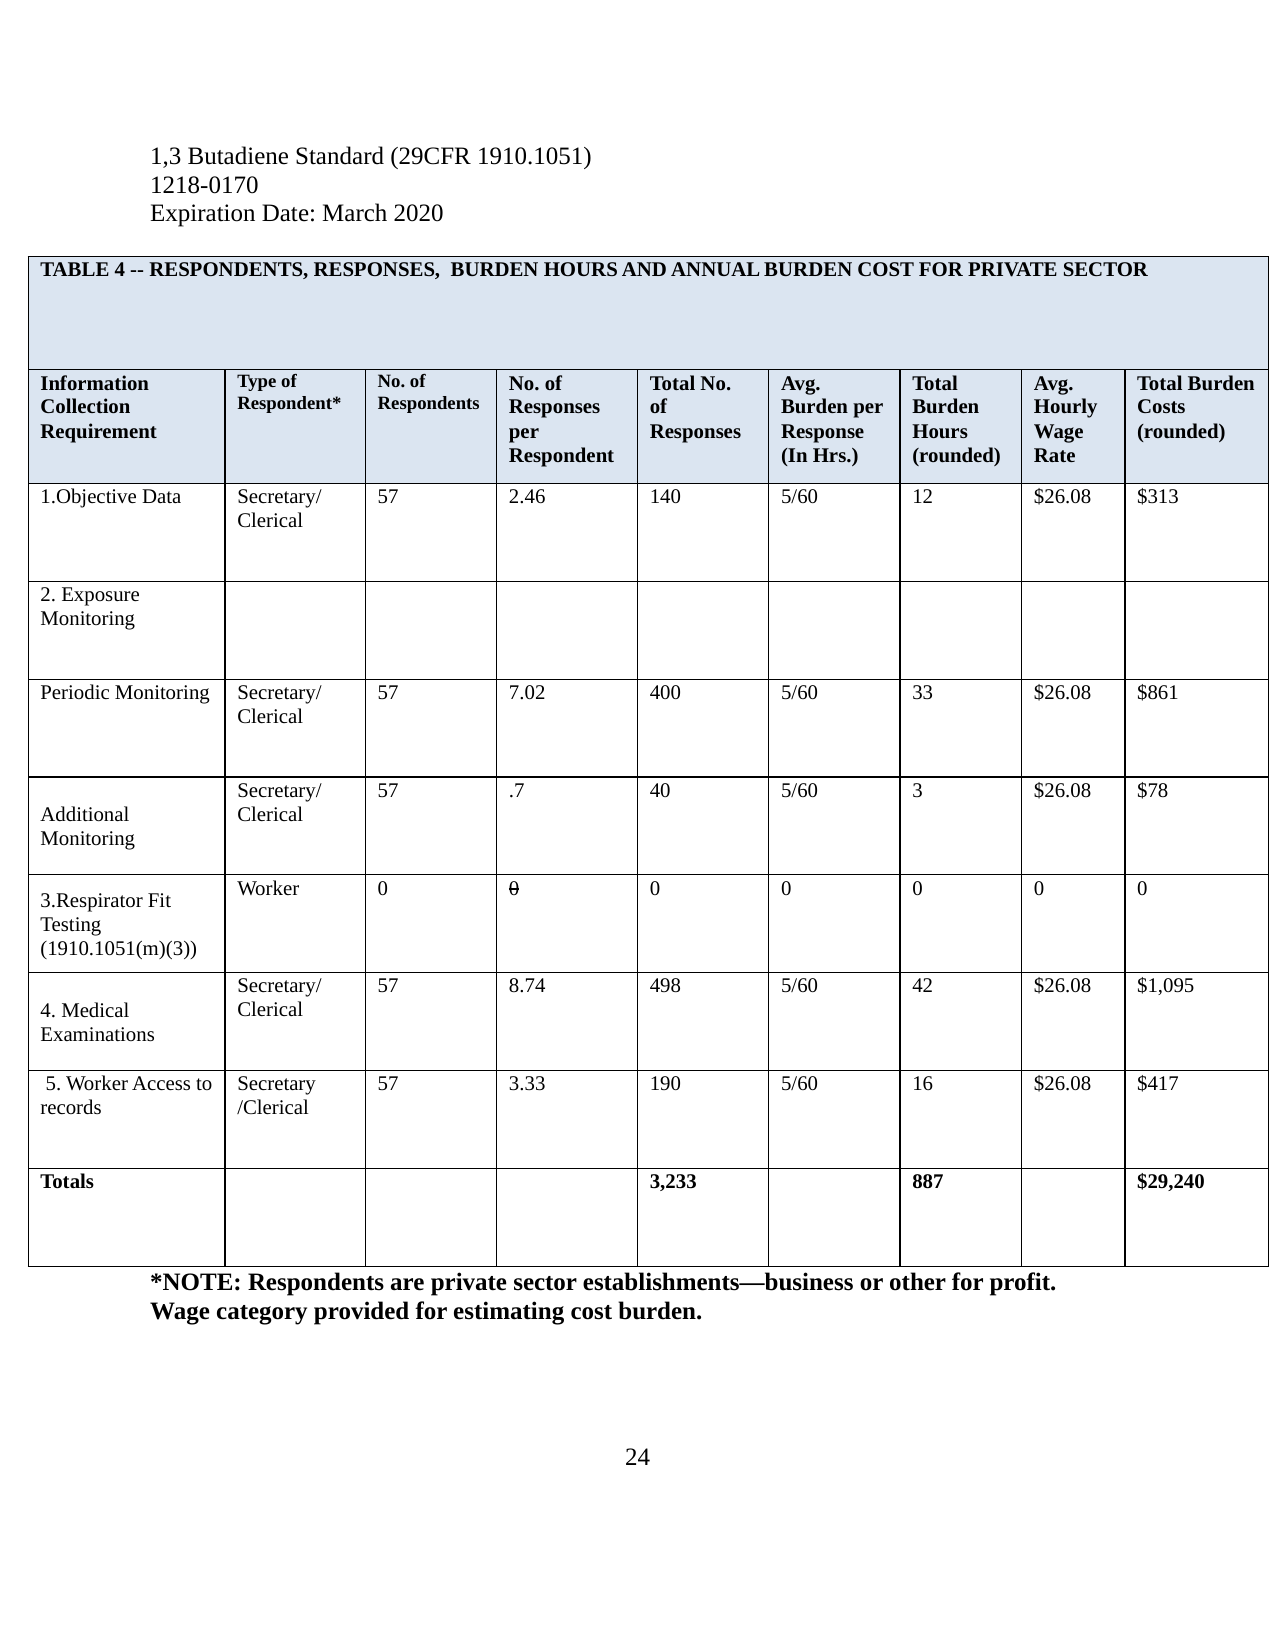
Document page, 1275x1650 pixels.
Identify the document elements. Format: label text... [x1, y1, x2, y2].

table_cell [226, 582, 365, 678]
table_cell $417 [1126, 1071, 1268, 1168]
table_cell [769, 582, 899, 678]
table_cell 400 [638, 680, 768, 776]
table_cell No. of Respondents [366, 370, 496, 483]
table_cell 57 [366, 778, 496, 874]
table_cell $313 [1126, 484, 1268, 581]
table_cell [366, 1169, 496, 1266]
table_cell 0 [497, 875, 637, 972]
table_cell 57 [366, 1071, 496, 1168]
table_cell 2.46 [497, 484, 637, 581]
table_cell 0 [1022, 875, 1124, 972]
table_cell [638, 582, 768, 678]
table_cell [497, 582, 637, 678]
table_cell 498 [638, 973, 768, 1070]
table_cell $861 [1126, 680, 1268, 776]
table_cell No. of Responses per Respondent [497, 370, 637, 483]
table_cell [1022, 1169, 1124, 1266]
table_cell 190 [638, 1071, 768, 1168]
table_cell 57 [366, 680, 496, 776]
table_cell [226, 1169, 365, 1266]
table_cell Secretary/ Clerical [226, 973, 365, 1070]
table_cell 40 [638, 778, 768, 874]
table_cell 3.Respirator Fit Testing (1910.1051(m)(3)) [29, 875, 224, 972]
table_cell [497, 1169, 637, 1266]
table_cell [1126, 582, 1268, 678]
table_cell 3 [901, 778, 1021, 874]
table_cell 5/60 [769, 680, 899, 776]
table_cell Totals [29, 1169, 224, 1266]
table_cell 5/60 [769, 778, 899, 874]
table_cell 4. Medical Examinations [29, 973, 224, 1070]
table_cell 5/60 [769, 973, 899, 1070]
table_cell 16 [901, 1071, 1021, 1168]
table_cell $26.08 [1022, 484, 1124, 581]
table_cell 3,233 [638, 1169, 768, 1266]
table_cell 5/60 [769, 484, 899, 581]
table_cell Total No. of Responses [638, 370, 768, 483]
table_cell 5/60 [769, 1071, 899, 1168]
table_cell 0 [769, 875, 899, 972]
table_cell 42 [901, 973, 1021, 1070]
table_cell Information Collection Requirement [29, 370, 224, 483]
table_cell 0 [638, 875, 768, 972]
table_cell 5. Worker Access to records [29, 1071, 224, 1168]
table_cell 57 [366, 484, 496, 581]
table_cell $1,095 [1126, 973, 1268, 1070]
table_cell Additional Monitoring [29, 778, 224, 874]
table_cell 7.02 [497, 680, 637, 776]
table_cell 887 [901, 1169, 1021, 1266]
table_cell Worker [226, 875, 365, 972]
table_cell $26.08 [1022, 778, 1124, 874]
table_cell $26.08 [1022, 680, 1124, 776]
table_cell [769, 1169, 899, 1266]
table_cell .7 [497, 778, 637, 874]
table_cell Type of Respondent* [226, 370, 365, 483]
table_cell Secretary /Clerical [226, 1071, 365, 1168]
table_cell $78 [1126, 778, 1268, 874]
table_cell Total Burden Costs (rounded) [1126, 370, 1268, 483]
table_cell 140 [638, 484, 768, 581]
table_cell 0 [366, 875, 496, 972]
table_cell [1022, 582, 1124, 678]
table_cell 8.74 [497, 973, 637, 1070]
table_cell 57 [366, 973, 496, 1070]
table_cell 1.Objective Data [29, 484, 224, 581]
table_cell 12 [901, 484, 1021, 581]
text *NOTE: Respondents are private sector establishments—business or other for profit. [150, 1267, 1125, 1296]
table_cell Secretary/ Clerical [226, 778, 365, 874]
table_cell [366, 582, 496, 678]
table_cell [901, 582, 1021, 678]
text Wage category provided for estimating cost burden. [150, 1296, 1125, 1324]
table_cell Avg. Burden per Response (In Hrs.) [769, 370, 899, 483]
table_cell Secretary/ Clerical [226, 484, 365, 581]
table_cell 0 [901, 875, 1021, 972]
table_cell 3.33 [497, 1071, 637, 1168]
table_cell 0 [1126, 875, 1268, 972]
table_cell Periodic Monitoring [29, 680, 224, 776]
table_cell $29,240 [1126, 1169, 1268, 1266]
table_cell 2. Exposure Monitoring [29, 582, 224, 678]
table_cell Secretary/ Clerical [226, 680, 365, 776]
table_header TABLE 4 -- RESPONDENTS, RESPONSES, BURDEN HOURS AND ANNUAL BURDEN COST FOR PRIVATE SECTOR [29, 257, 1268, 369]
table_cell 33 [901, 680, 1021, 776]
table_cell Avg. Hourly Wage Rate [1022, 370, 1124, 483]
table_cell $26.08 [1022, 973, 1124, 1070]
table_cell $26.08 [1022, 1071, 1124, 1168]
table_cell Total Burden Hours (rounded) [901, 370, 1021, 483]
